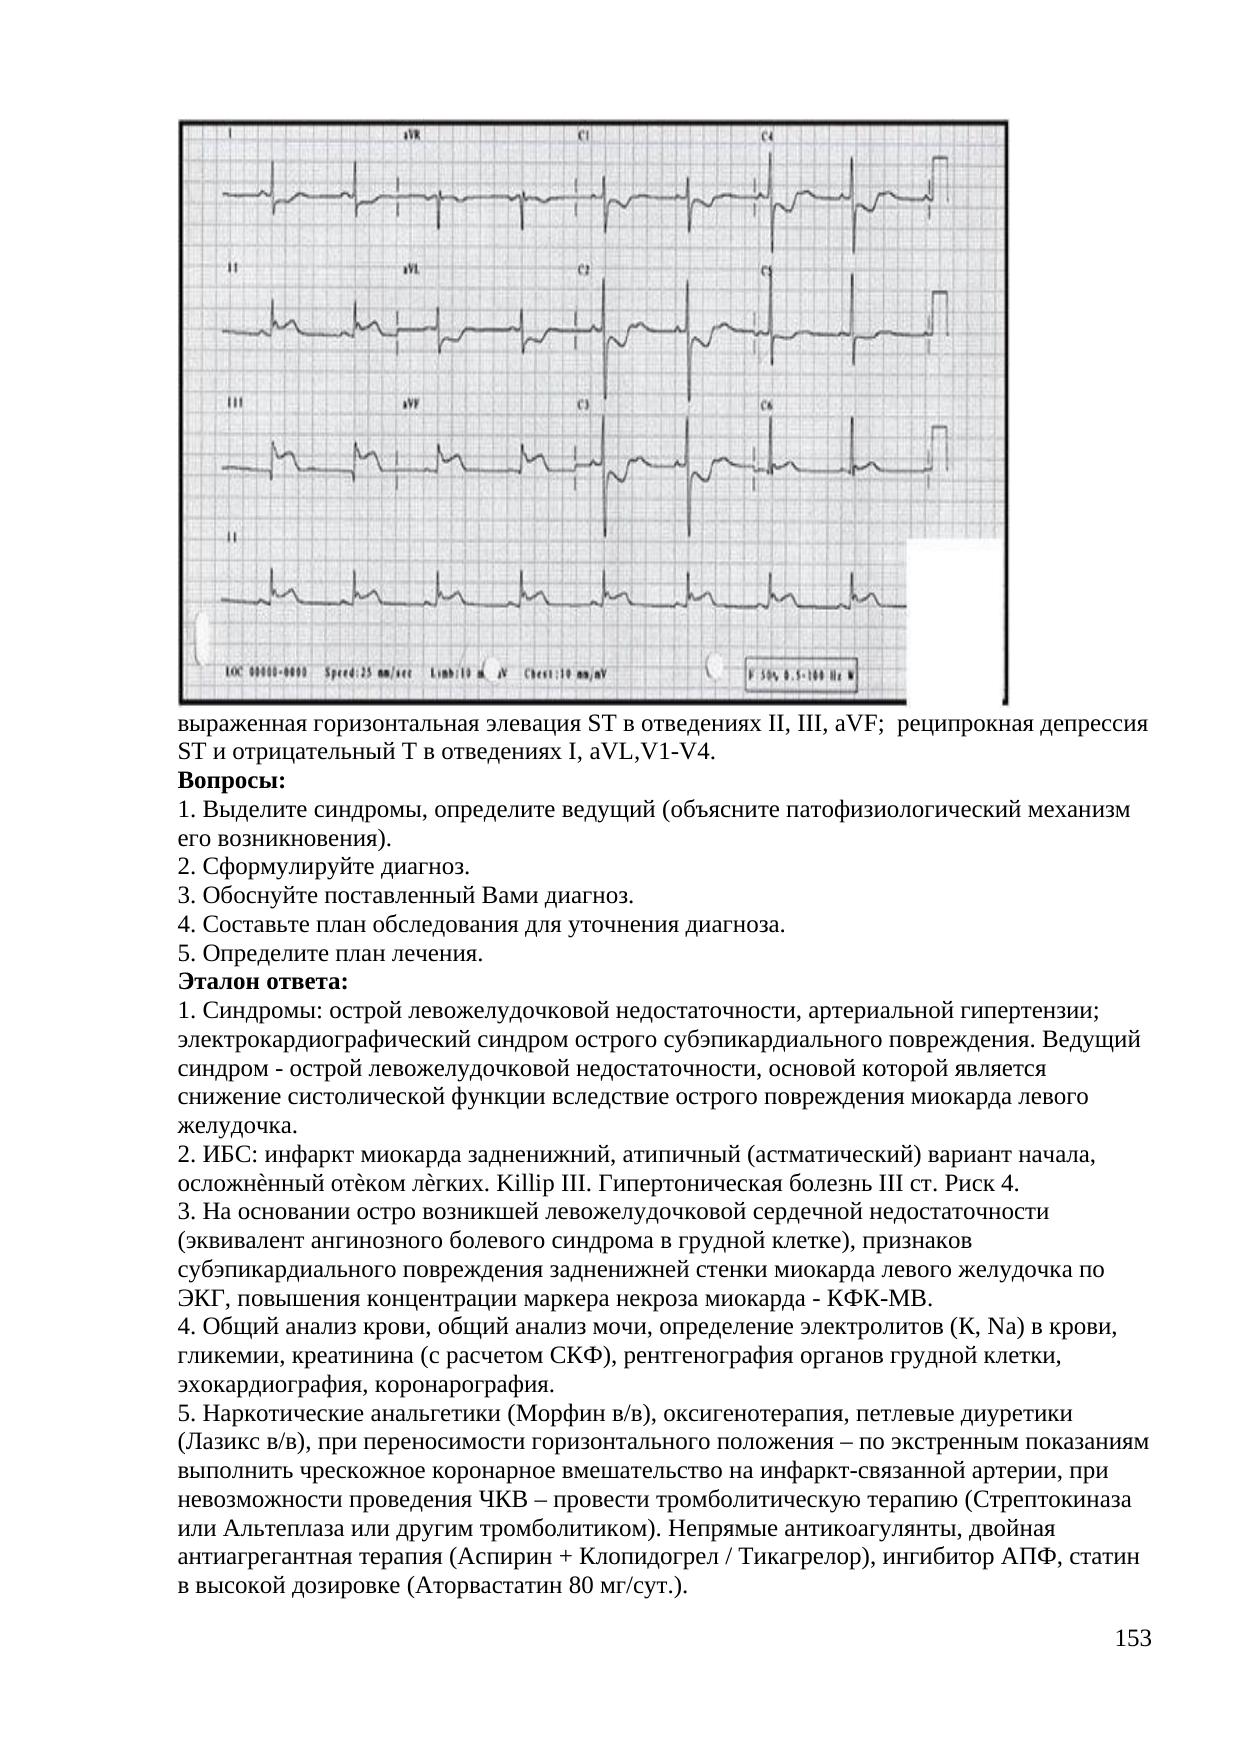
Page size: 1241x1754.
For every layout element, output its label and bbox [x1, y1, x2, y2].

picture [177, 118, 1011, 708]
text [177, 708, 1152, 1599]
